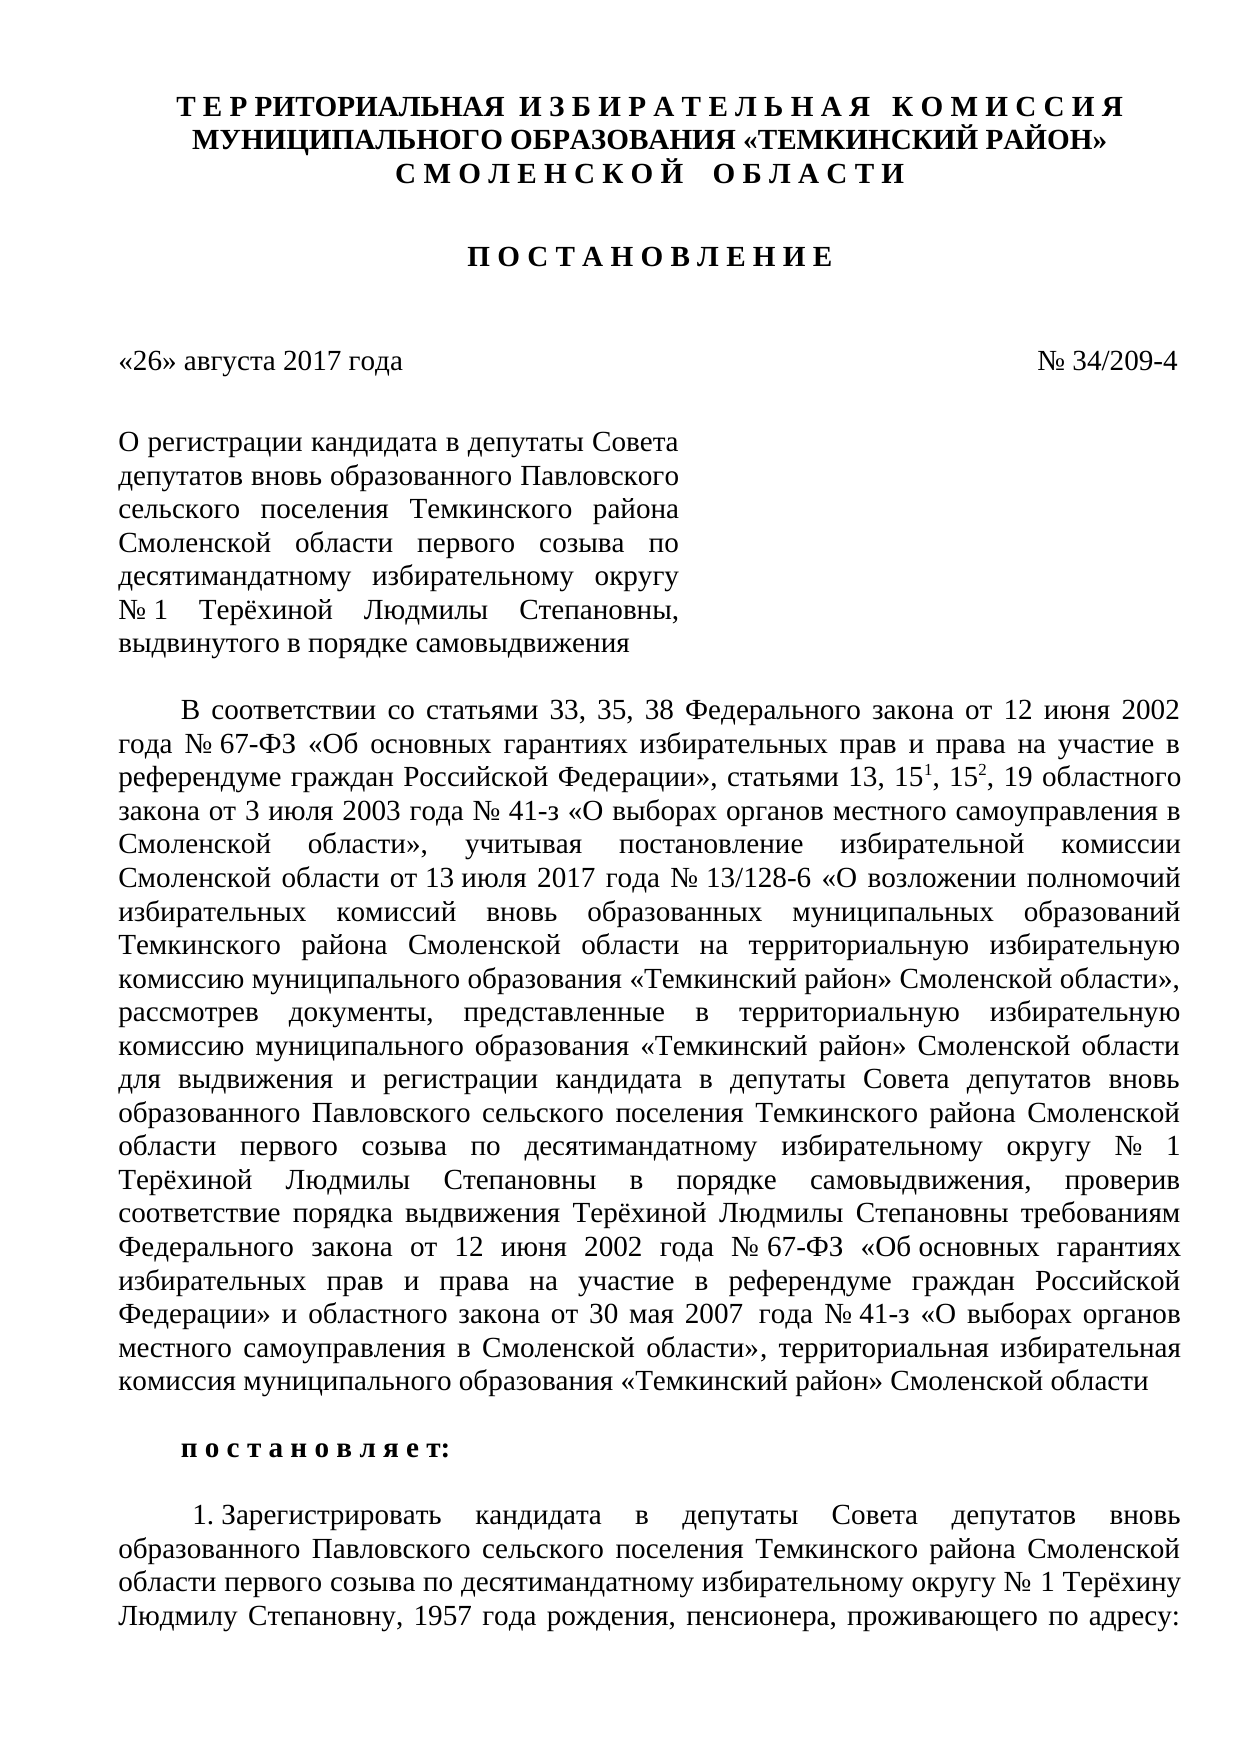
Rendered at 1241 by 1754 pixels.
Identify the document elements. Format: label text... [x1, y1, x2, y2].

text О регистрации кандидата в депутаты Совета депутатов вновь образованного Павловского сельского поселения Темкинского района Смоленской области первого созыва по десятимандатному избирательному округу № 1 Терёхиной Людмилы Степановны, выдвинутого в порядке самовыдвижения [118, 424, 679, 659]
text В соответствии со статьями 33, 35, 38 Федерального закона от 12 июня 2002 года № 67-ФЗ «Об основных гарантиях избирательных прав и права на участие в референдуме граждан Российской Федерации», статьями 13, 151, 152, 19 областного закона от 3 июля 2003 года № 41-з «О выборах органов местного самоуправления в Смоленской области», учитывая постановление избирательной комиссии Смоленской области от 13 июля 2017 года № 13/128-6 «О возложении полномочий избирательных комиссий вновь образованных муниципальных образований Темкинского района Смоленской области на территориальную избирательную комиссию муниципального образования «Темкинский район» Смоленской области», рассмотрев документы, представленные в территориальную избирательную комиссию муниципального образования «Темкинский район» Смоленской области для выдвижения и регистрации кандидата в депутаты Совета депутатов вновь образованного Павловского сельского поселения Темкинского района Смоленской области первого созыва по десятимандатному избирательному округу № 1 Терёхиной Людмилы Степановны в порядке самовыдвижения, проверив соответствие порядка выдвижения Терёхиной Людмилы Степановны требованиям Федерального закона от 12 июня 2002 года № 67-ФЗ «Об основных гарантиях избирательных прав и права на участие в референдуме граждан Российской Федерации» и областного закона от 30 мая 2007 года № 41-з «О выборах органов местного самоуправления в Смоленской области», территориальная избирательная комиссия муниципального образования «Темкинский район» Смоленской области [118, 692, 1181, 1397]
text П О С Т А Н О В Л Е Н И Е [118, 239, 1181, 273]
text С М О Л Е Н С К О Й О Б Л А С Т И [118, 156, 1181, 189]
text п о с т а н о в л я е т: [118, 1430, 1181, 1464]
text Т Е Р РИТОРИАЛЬНАЯ И З Б И Р А Т Е Л Ь Н А Я К О М И С С И Я [118, 89, 1181, 122]
text «26» августа 2017 года № 34/209-4 [118, 343, 1181, 376]
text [118, 1497, 1181, 1632]
text МУНИЦИПАЛЬНОГО ОБРАЗОВАНИЯ «ТЕМКИНСКИЙ РАЙОН» [118, 122, 1181, 156]
